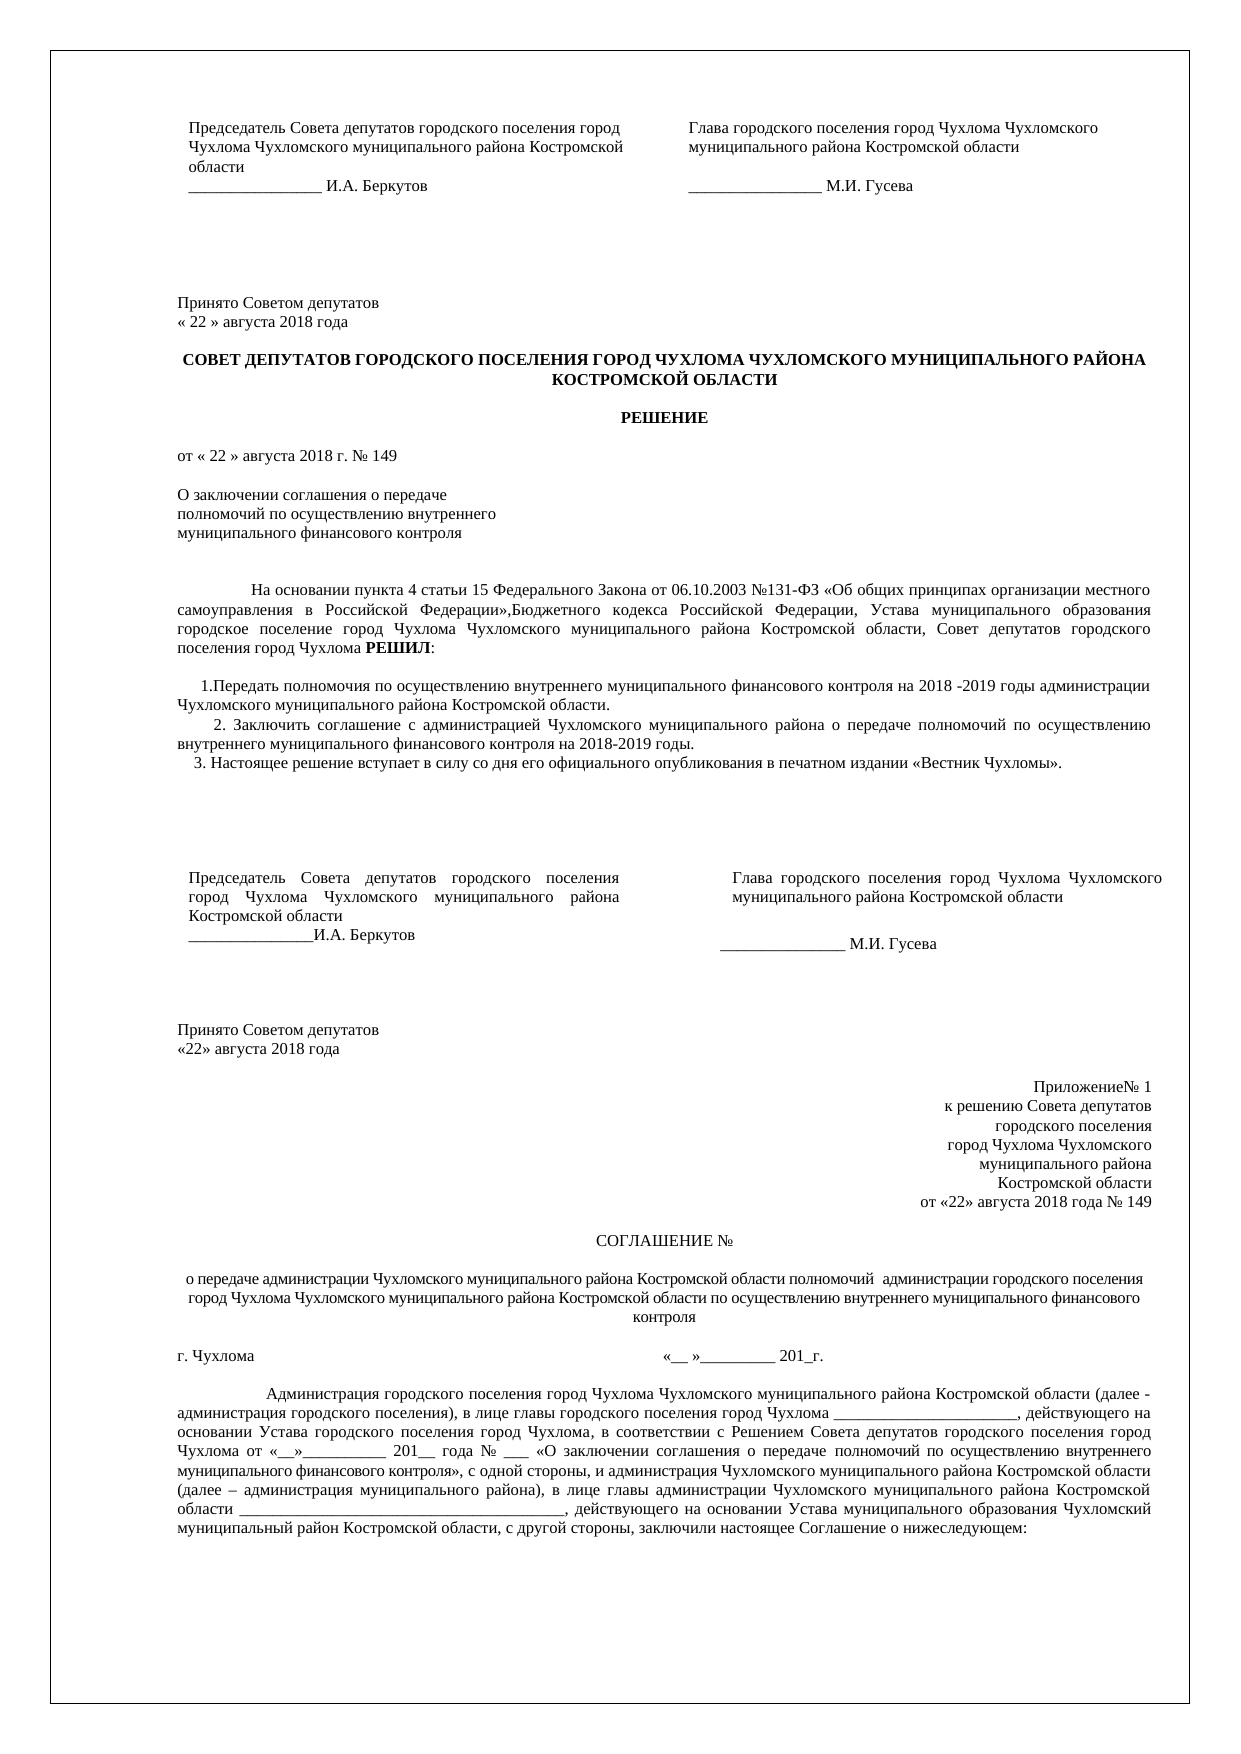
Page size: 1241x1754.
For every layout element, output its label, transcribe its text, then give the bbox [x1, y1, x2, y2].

text « 22 » августа 2018 года [177, 312, 1152, 331]
text к решению Совета депутатов [177, 1096, 1152, 1115]
text городского поселения [177, 1115, 1152, 1134]
text Приложение№ 1 [177, 1077, 1152, 1096]
text «22» августа 2018 года [177, 1039, 1152, 1058]
text г. Чухлома «__ »_________ 201_г. [177, 1345, 1152, 1364]
text полномочий по осуществлению внутреннего [177, 503, 1152, 523]
text 2. Заключить соглашение с администрацией Чухломского муниципального района о передаче полномочий по осуществлению внутреннего муниципального финансового контроля на 2018-2019 годы. [177, 714, 1152, 753]
text На основании пункта 4 статьи 15 Федерального Закона от 06.10.2003 №131-ФЗ «Об общих принципах организации местного самоуправления в Российской Федерации»,Бюджетного кодекса Российской Федерации, Устава муниципального образования городское поселение город Чухлома Чухломского муниципального района Костромской области, Совет депутатов городского поселения город Чухлома РЕШИЛ: [177, 580, 1152, 657]
table_header Глава городского поселения город Чухлома Чухломского муниципального района Костромской области ________________ М.И. Гусева [677, 118, 1177, 293]
text 3. Настоящее решение вступает в силу со дня его официального опубликования в печатном издании «Вестник Чухломы». [177, 753, 1152, 772]
text Костромской области [177, 1173, 1152, 1192]
text СОВЕТ ДЕПУТАТОВ ГОРОДСКОГО ПОСЕЛЕНИЯ ГОРОД ЧУХЛОМА ЧУХЛОМСКОГО МУНИЦИПАЛЬНОГО РАЙОНА КОСТРОМСКОЙ ОБЛАСТИ [177, 350, 1152, 388]
text РЕШЕНИЕ [177, 408, 1152, 427]
text Принято Советом депутатов [177, 1019, 1152, 1039]
table_header Председатель Совета депутатов городского поселения город Чухлома Чухломского муниципального района Костромской области _______________И.А. Беркутов [177, 791, 676, 1000]
text город Чухлома Чухломского [177, 1134, 1152, 1154]
text Администрация городского поселения город Чухлома Чухломского муниципального района Костромской области (далее - администрация городского поселения), в лице главы городского поселения город Чухлома ______________________, действующего на основании Устава городского поселения город Чухлома, в соответствии с Решением Совета депутатов городского поселения город Чухлома от «__»__________ 201__ года № ___ «О заключении соглашения о передаче полномочий по осуществлению внутреннего муниципального финансового контроля», с одной стороны, и администрация Чухломского муниципального района Костромской области (далее – администрация муниципального района), в лице главы администрации Чухломского муниципального района Костромской области _______________________________________, действующего на основании Устава муниципального образования Чухломский муниципальный район Костромской области, с другой стороны, заключили настоящее Соглашение о нижеследующем: [177, 1384, 1152, 1537]
text О заключении соглашения о передаче [177, 484, 1152, 503]
text 1.Передать полномочия по осуществлению внутреннего муниципального финансового контроля на 2018 -2019 годы администрации Чухломского муниципального района Костромской области. [177, 676, 1152, 714]
text от «22» августа 2018 года № 149 [177, 1192, 1152, 1211]
text от « 22 » августа 2018 г. № 149 [177, 446, 1152, 465]
text СОГЛАШЕНИЕ № [177, 1230, 1152, 1249]
text муниципального района [177, 1154, 1152, 1173]
text Принято Советом депутатов [177, 293, 1152, 312]
text о передаче администрации Чухломского муниципального района Костромской области полномочий администрации городского поселения город Чухлома Чухломского муниципального района Костромской области по осуществлению внутреннего муниципального финансового контроля [177, 1269, 1152, 1326]
text муниципального финансового контроля [177, 523, 1152, 542]
table_header Председатель Совета депутатов городского поселения город Чухлома Чухломского муниципального района Костромской области ________________ И.А. Беркутов [177, 118, 677, 293]
table_header Глава городского поселения город Чухлома Чухломского муниципального района Костромской области _______________ М.И. Гусева [676, 791, 1174, 1000]
